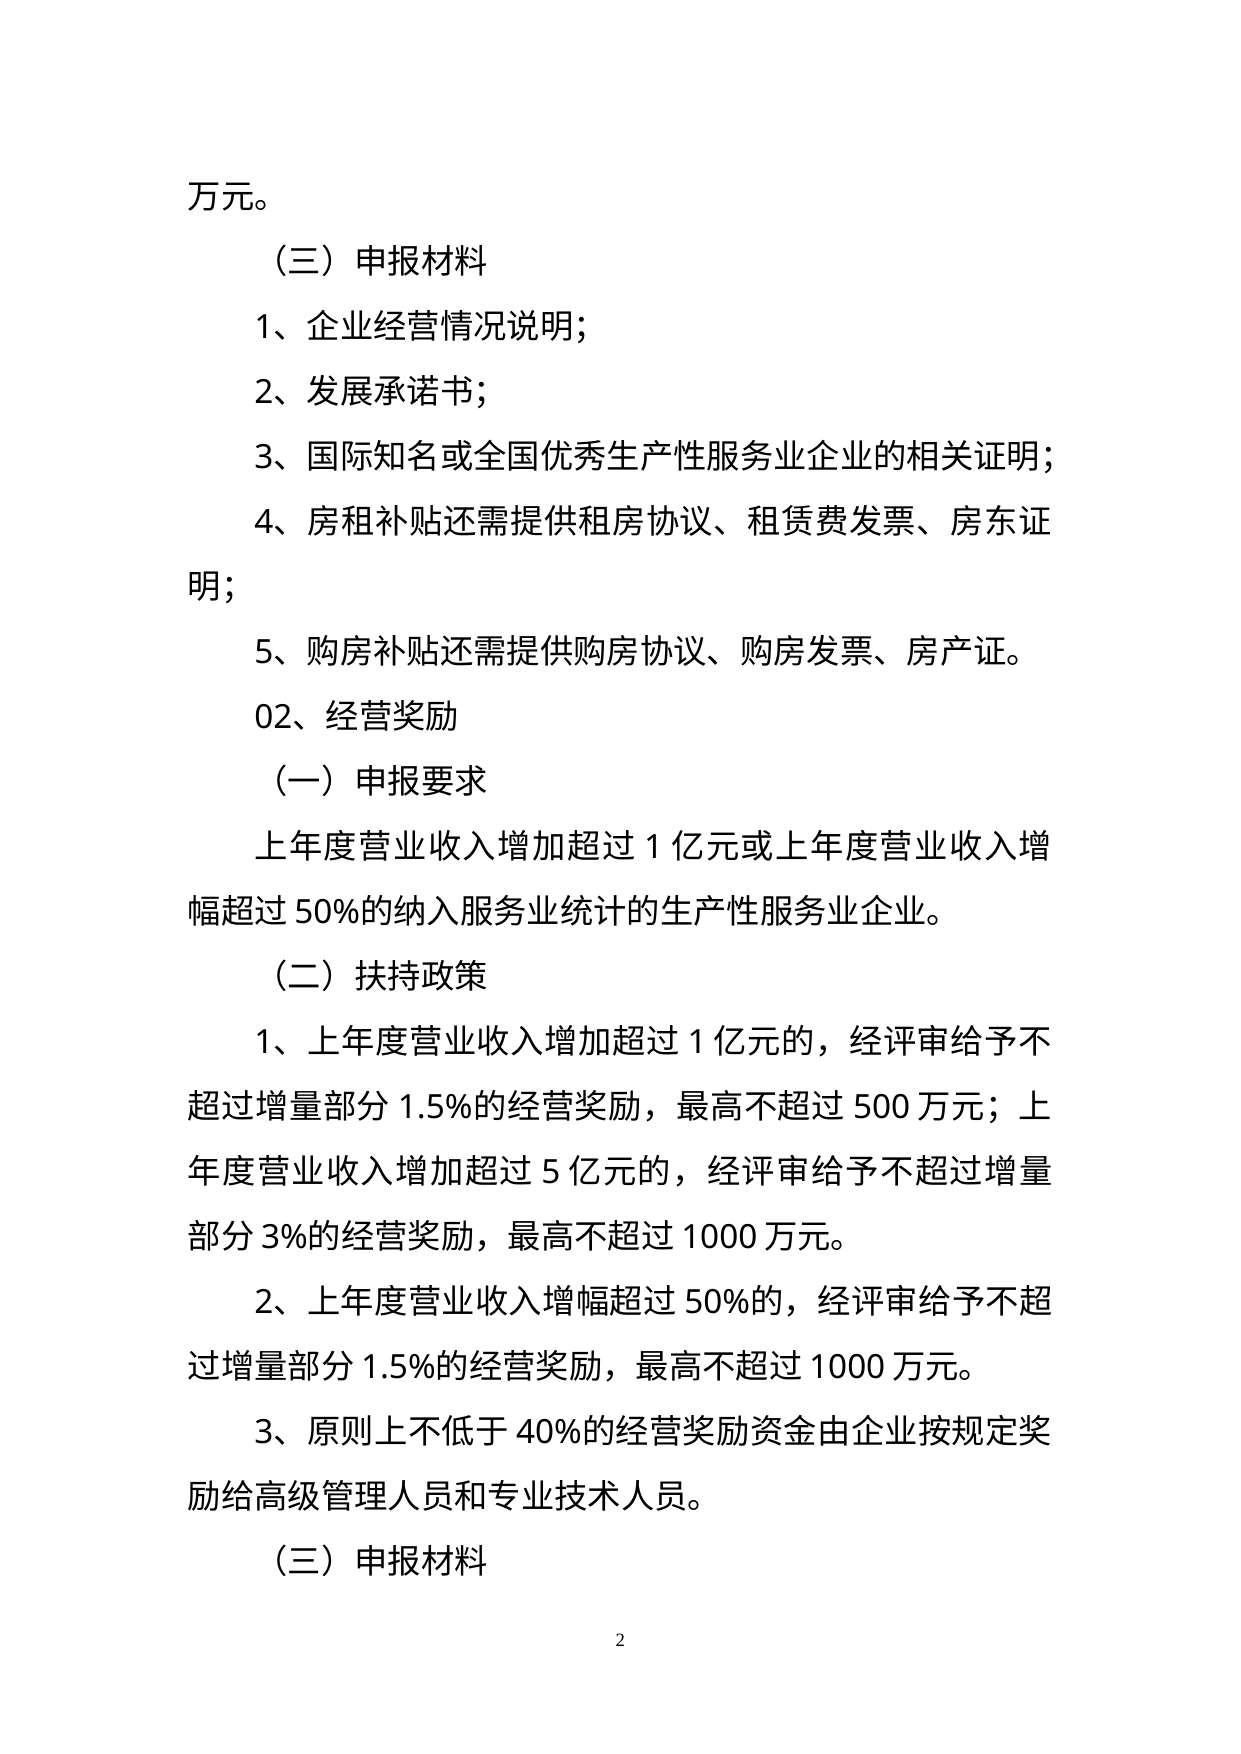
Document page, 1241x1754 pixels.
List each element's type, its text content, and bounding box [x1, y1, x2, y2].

text 1、企业经营情况说明； [187, 292, 1053, 357]
text 4、房租补贴还需提供租房协议、租赁费发票、房东证明； [187, 487, 1053, 617]
text （三）申报材料 [187, 227, 1053, 292]
text 上年度营业收入增加超过1亿元或上年度营业收入增幅超过50%的纳入服务业统计的生产性服务业企业。 [187, 812, 1053, 942]
text （一）申报要求 [187, 747, 1053, 812]
text 2、上年度营业收入增幅超过50%的，经评审给予不超过增量部分1.5%的经营奖励，最高不超过1000万元。 [187, 1267, 1053, 1397]
text 2、发展承诺书； [187, 357, 1053, 422]
text （二）扶持政策 [187, 942, 1053, 1007]
text 02、经营奖励 [187, 682, 1053, 747]
text 1、上年度营业收入增加超过1亿元的，经评审给予不超过增量部分1.5%的经营奖励，最高不超过500万元；上年度营业收入增加超过5亿元的，经评审给予不超过增量部分3%的经营奖励，最高不超过1000万元。 [187, 1007, 1053, 1267]
text 3、原则上不低于40%的经营奖励资金由企业按规定奖励给高级管理人员和专业技术人员。 [187, 1397, 1053, 1527]
text （三）申报材料 [187, 1527, 1053, 1592]
text 3、国际知名或全国优秀生产性服务业企业的相关证明； [187, 422, 1053, 487]
text 5、购房补贴还需提供购房协议、购房发票、房产证。 [187, 617, 1053, 682]
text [187, 162, 1053, 227]
